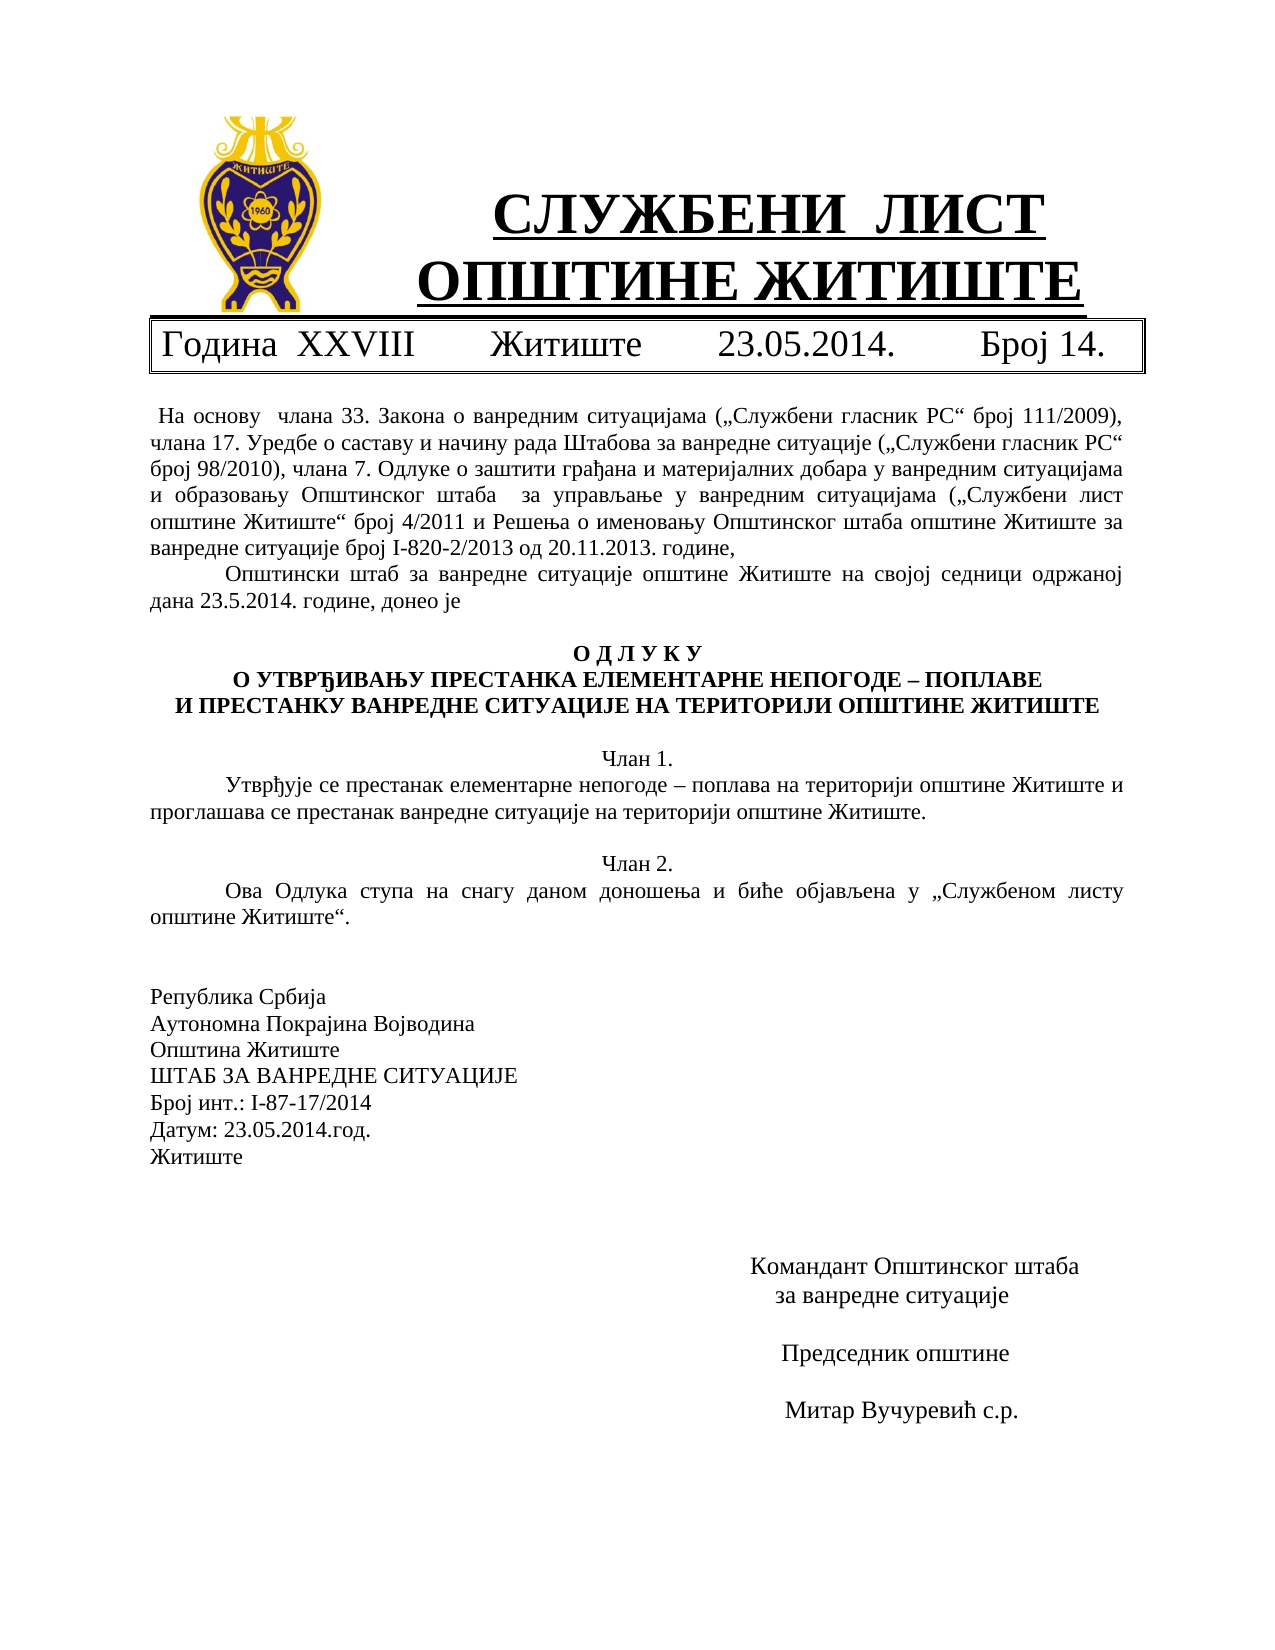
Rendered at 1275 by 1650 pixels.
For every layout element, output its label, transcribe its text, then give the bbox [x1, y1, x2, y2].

text Члан 2. [150, 850, 1125, 877]
text Утврђује се престанак елементарне непогоде – поплава на територији општине Житиште и проглашава се престанак ванредне ситуације на територији општине Житиште. [150, 771, 1125, 824]
text за ванредне ситуације [225, 1280, 1125, 1309]
text Командант Општинског штаба [225, 1251, 1125, 1280]
text Општински штаб за ванредне ситуације општине Житиште на својој седници одржаној дана 23.5.2014. године, донео је [150, 561, 1125, 613]
text Број инт.: I-87-17/2014 [150, 1089, 1125, 1115]
text Члан 1. [150, 745, 1125, 771]
picture [131, 113, 395, 314]
text Председник општине [225, 1338, 1125, 1366]
text Датум: 23.05.2014.год. [150, 1115, 1125, 1143]
text О УТВРЂИВАЊУ ПРЕСТАНКА ЕЛЕМЕНТАРНЕ НЕПОГОДЕ – ПОПЛАВЕ [150, 666, 1125, 692]
text Митар Вучуревић с.р. [225, 1395, 1125, 1424]
text Ова Одлука ступа на снагу даном доношења и биће објављена у „Службеном листу општине Житиште“. [150, 877, 1125, 929]
text ОПШТИНЕ ЖИТИШТЕ [150, 246, 1087, 315]
text Република Србија [150, 983, 1125, 1010]
text Житиште [150, 1143, 1125, 1169]
text ШТАБ ЗА ВАНРЕДНЕ СИТУАЦИЈЕ [150, 1062, 1125, 1089]
text СЛУЖБЕНИ ЛИСТ [395, 179, 1125, 246]
text И ПРЕСТАНКУ ВАНРЕДНЕ СИТУАЦИЈЕ НА ТЕРИТОРИЈИ ОПШТИНЕ ЖИТИШТЕ [150, 692, 1125, 719]
text О Д Л У К У [150, 639, 1125, 666]
text Аутономна Покрајина Војводина [150, 1010, 1125, 1036]
table_header Година XXVIII Житиште 23.05.2014. Број 14. [152, 321, 1142, 371]
text Општина Житиште [150, 1036, 1125, 1062]
text На основу члана 33. Закона о ванредним ситуацијама („Службени гласник РС“ број 111/2009), члана 17. Уредбе о саставу и начину рада Штабова за ванредне ситуације („Службени гласник РС“ број 98/2010), члана 7. Одлуке о заштити грађана и материјалних добара у ванредним ситуацијама и образовању Општинског штаба за управљање у ванредним ситуацијама („Службени лист општине Житиште“ број 4/2011 и Решења о именовању Општинског штаба општине Житиште за ванредне ситуације број I-820-2/2013 од 20.11.2013. године, [150, 402, 1125, 561]
